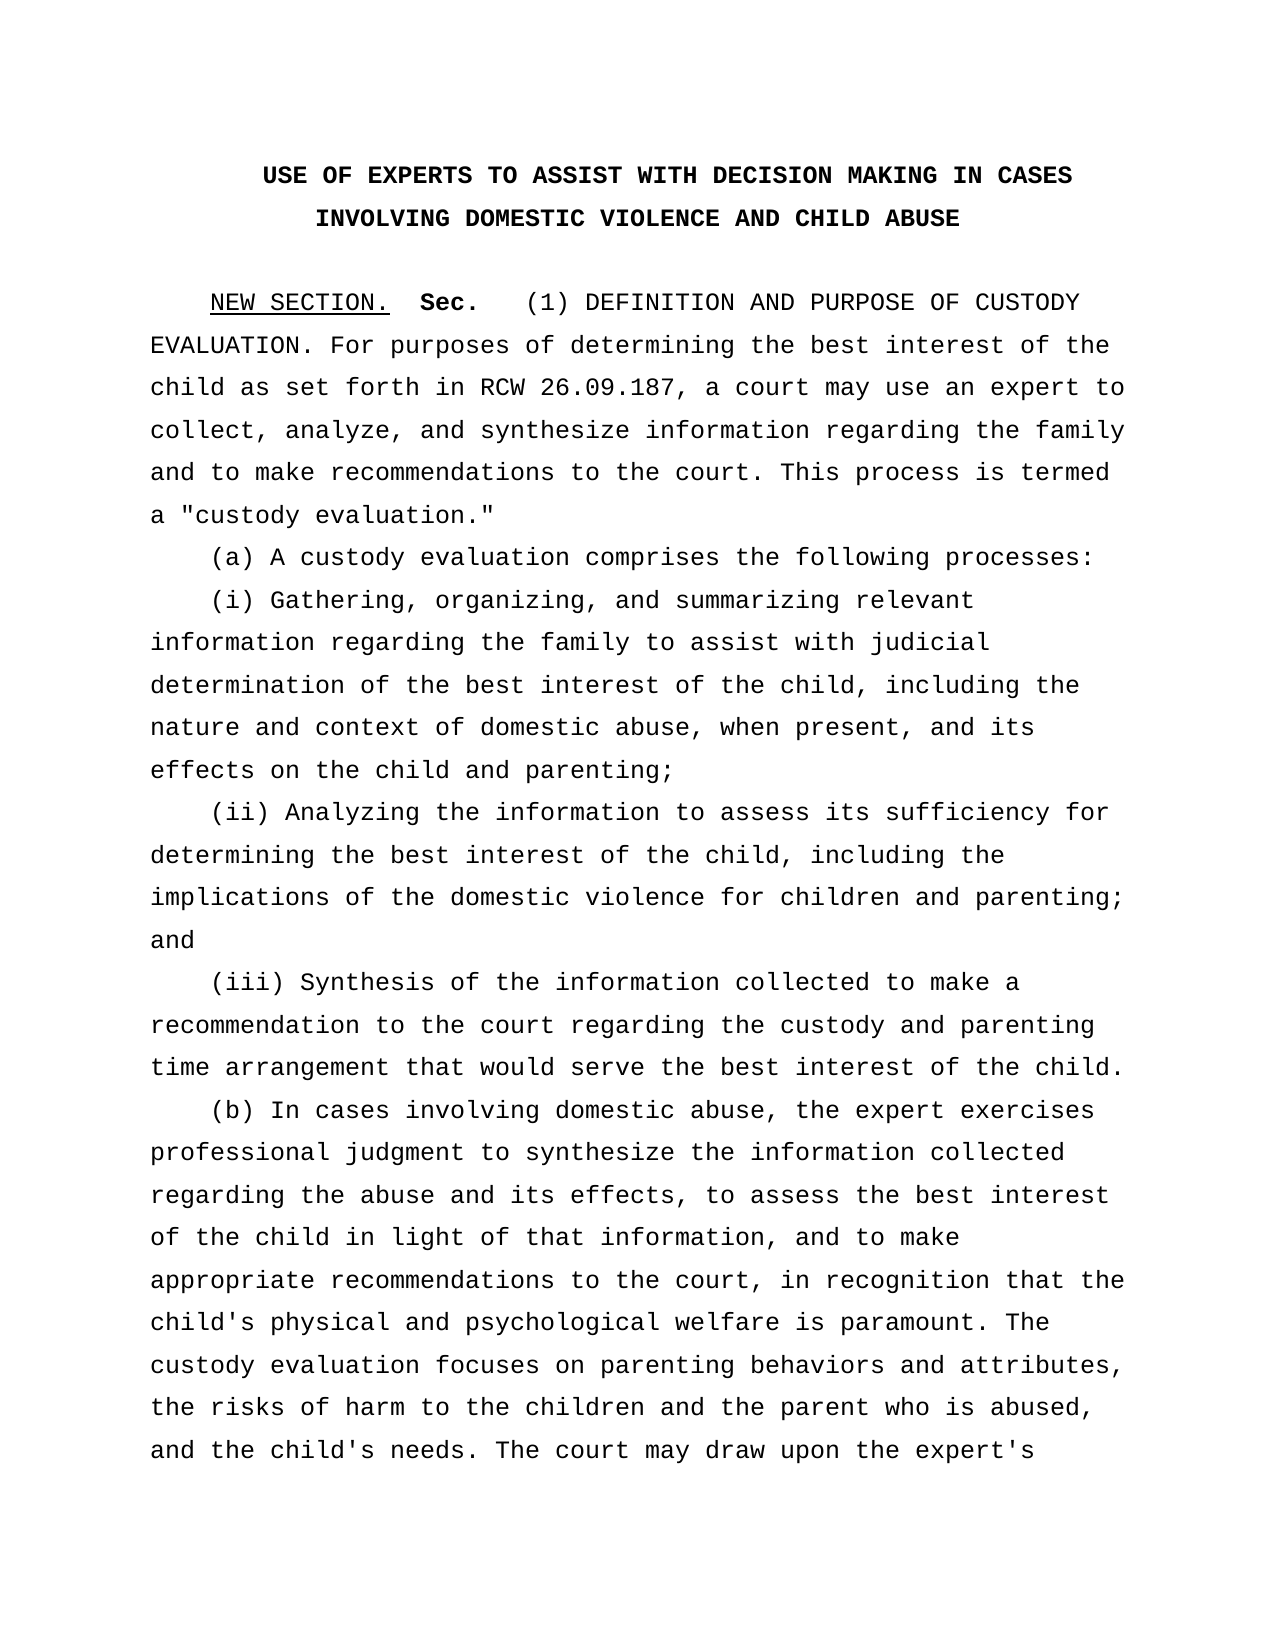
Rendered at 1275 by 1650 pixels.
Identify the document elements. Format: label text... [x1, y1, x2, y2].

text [150, 1084, 1125, 1467]
text (iii) Synthesis of the information collected to make a recommendation to the court regarding the custody and parenting time arrangement that would serve the best interest of the child. [150, 957, 1125, 1084]
text USE OF EXPERTS TO ASSIST WITH DECISION MAKING IN CASES INVOLVING DOMESTIC VIOLENCE AND CHILD ABUSE [150, 150, 1125, 235]
text NEW SECTION. Sec. (1) DEFINITION AND PURPOSE OF CUSTODY EVALUATION. For purposes of determining the best interest of the child as set forth in RCW 26.09.187, a court may use an expert to collect, analyze, and synthesize information regarding the family and to make recommendations to the court. This process is termed a "custody evaluation." [150, 277, 1125, 532]
text (a) A custody evaluation comprises the following processes: [150, 532, 1125, 574]
text (i) Gathering, organizing, and summarizing relevant information regarding the family to assist with judicial determination of the best interest of the child, including the nature and context of domestic abuse, when present, and its effects on the child and parenting; [150, 574, 1125, 787]
text (ii) Analyzing the information to assess its sufficiency for determining the best interest of the child, including the implications of the domestic violence for children and parenting; and [150, 787, 1125, 957]
